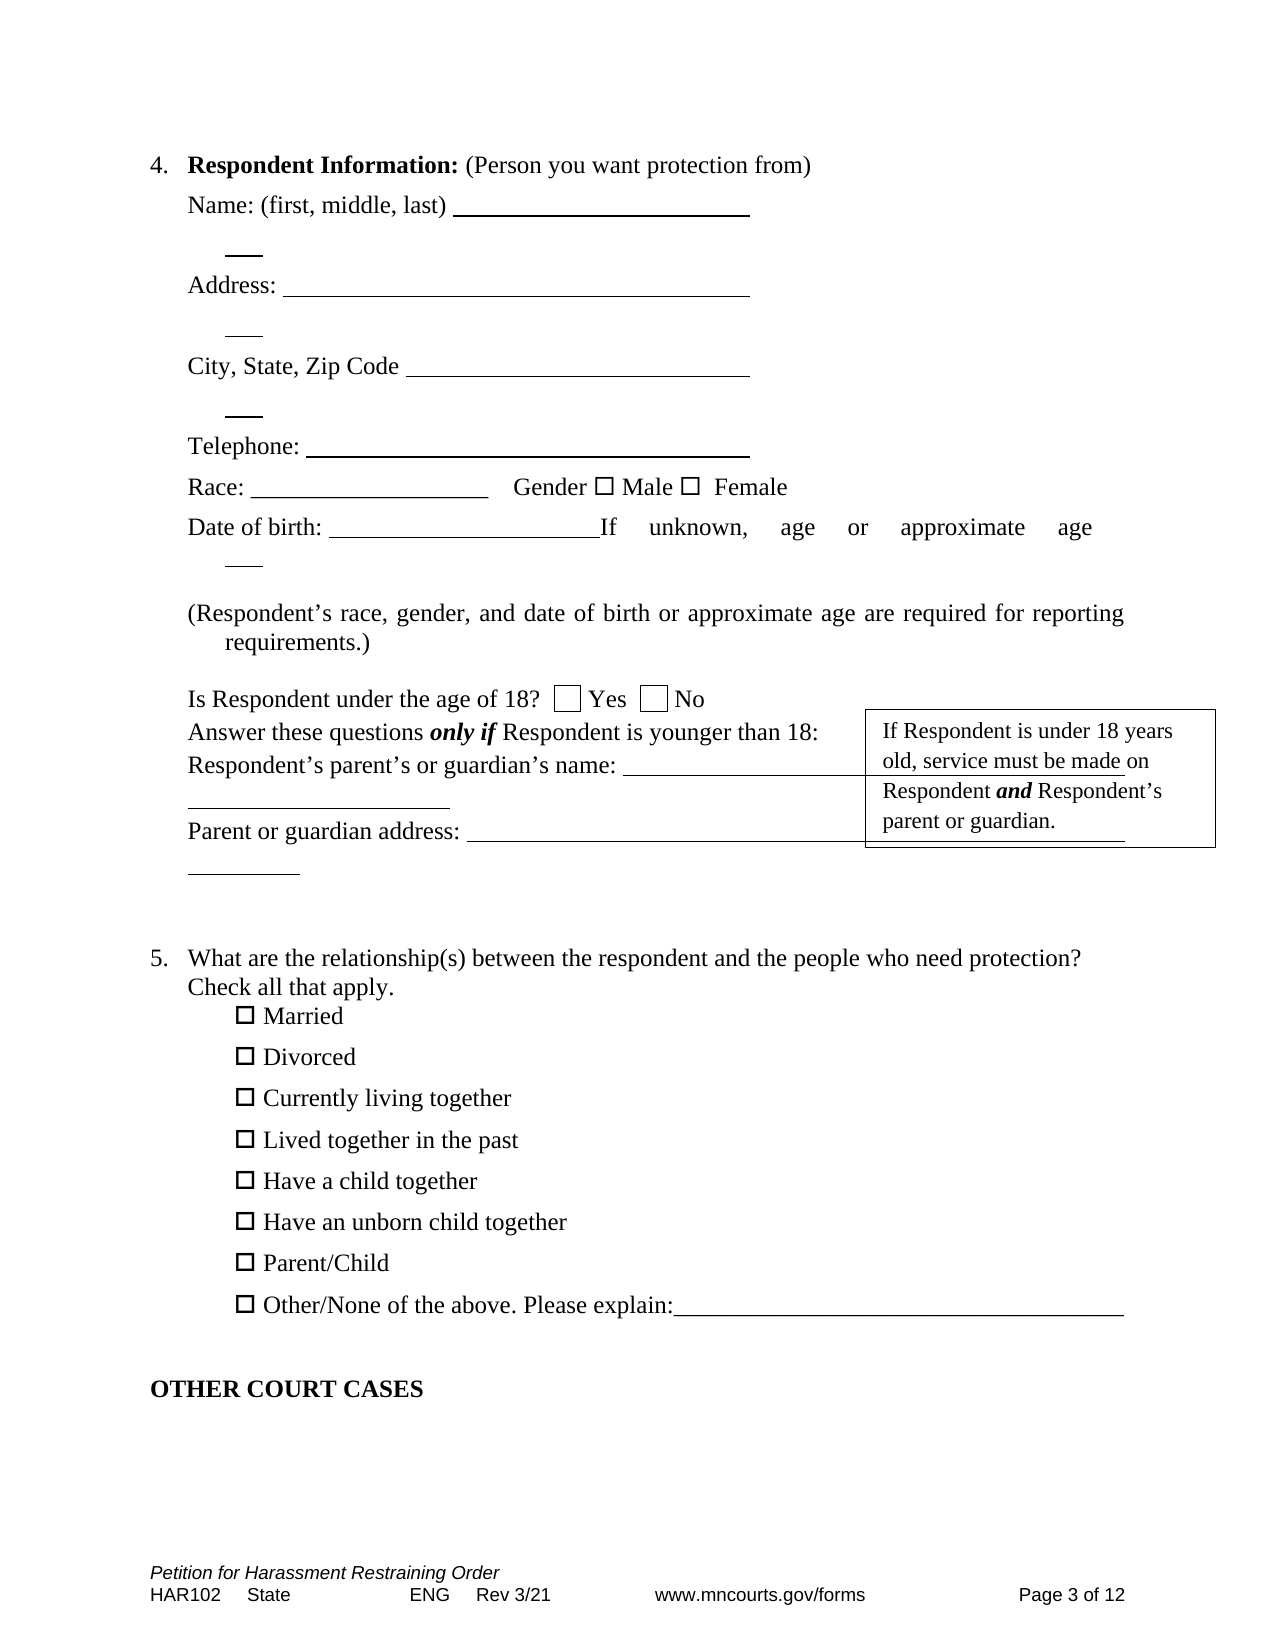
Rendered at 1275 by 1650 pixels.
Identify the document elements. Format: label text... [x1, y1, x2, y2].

text Respondent’s parent’s or guardian’s name: [866, 776, 1125, 811]
text Date of birth: If unknown, age or approximate age [187, 512, 1125, 569]
text Respondent’s parent’s or guardian’s name: [866, 750, 1125, 775]
list Married [234, 1001, 1125, 1030]
text (Respondent’s race, gender, and date of birth or approximate age are required for reporting requirements.) [187, 598, 1125, 684]
list Respondent Information: (Person you want protection from) [150, 150, 1125, 179]
text Name: (first, middle, last) [187, 190, 1125, 259]
text Race: ___________________ Gender Male Female [187, 472, 1125, 500]
text City, State, Zip Code [187, 351, 1125, 420]
text Parent or guardian address: [187, 816, 1125, 877]
list Have a child together [234, 1166, 1125, 1195]
text Telephone: [187, 431, 1125, 460]
list Parent/Child [234, 1248, 1125, 1277]
list Divorced [234, 1042, 1125, 1071]
text Answer these questions only if Respondent is younger than 18: [866, 717, 1125, 745]
list Other/None of the above. Please explain:____________________________________ [234, 1290, 1125, 1318]
list Currently living together [234, 1083, 1125, 1112]
list Lived together in the past [234, 1125, 1125, 1153]
list Have an unborn child together [234, 1207, 1125, 1236]
text Address: [187, 271, 1125, 339]
list What are the relationship(s) between the respondent and the people who need protection? Check all that apply. [150, 943, 1125, 1001]
list OTHER COURT CASES [150, 1374, 1125, 1403]
text Is Respondent under the age of 18? Yes No [150, 684, 1125, 712]
text Answer these questions only if Respondent is younger than 18: [187, 717, 865, 745]
text Respondent’s parent’s or guardian’s name: [187, 750, 865, 811]
